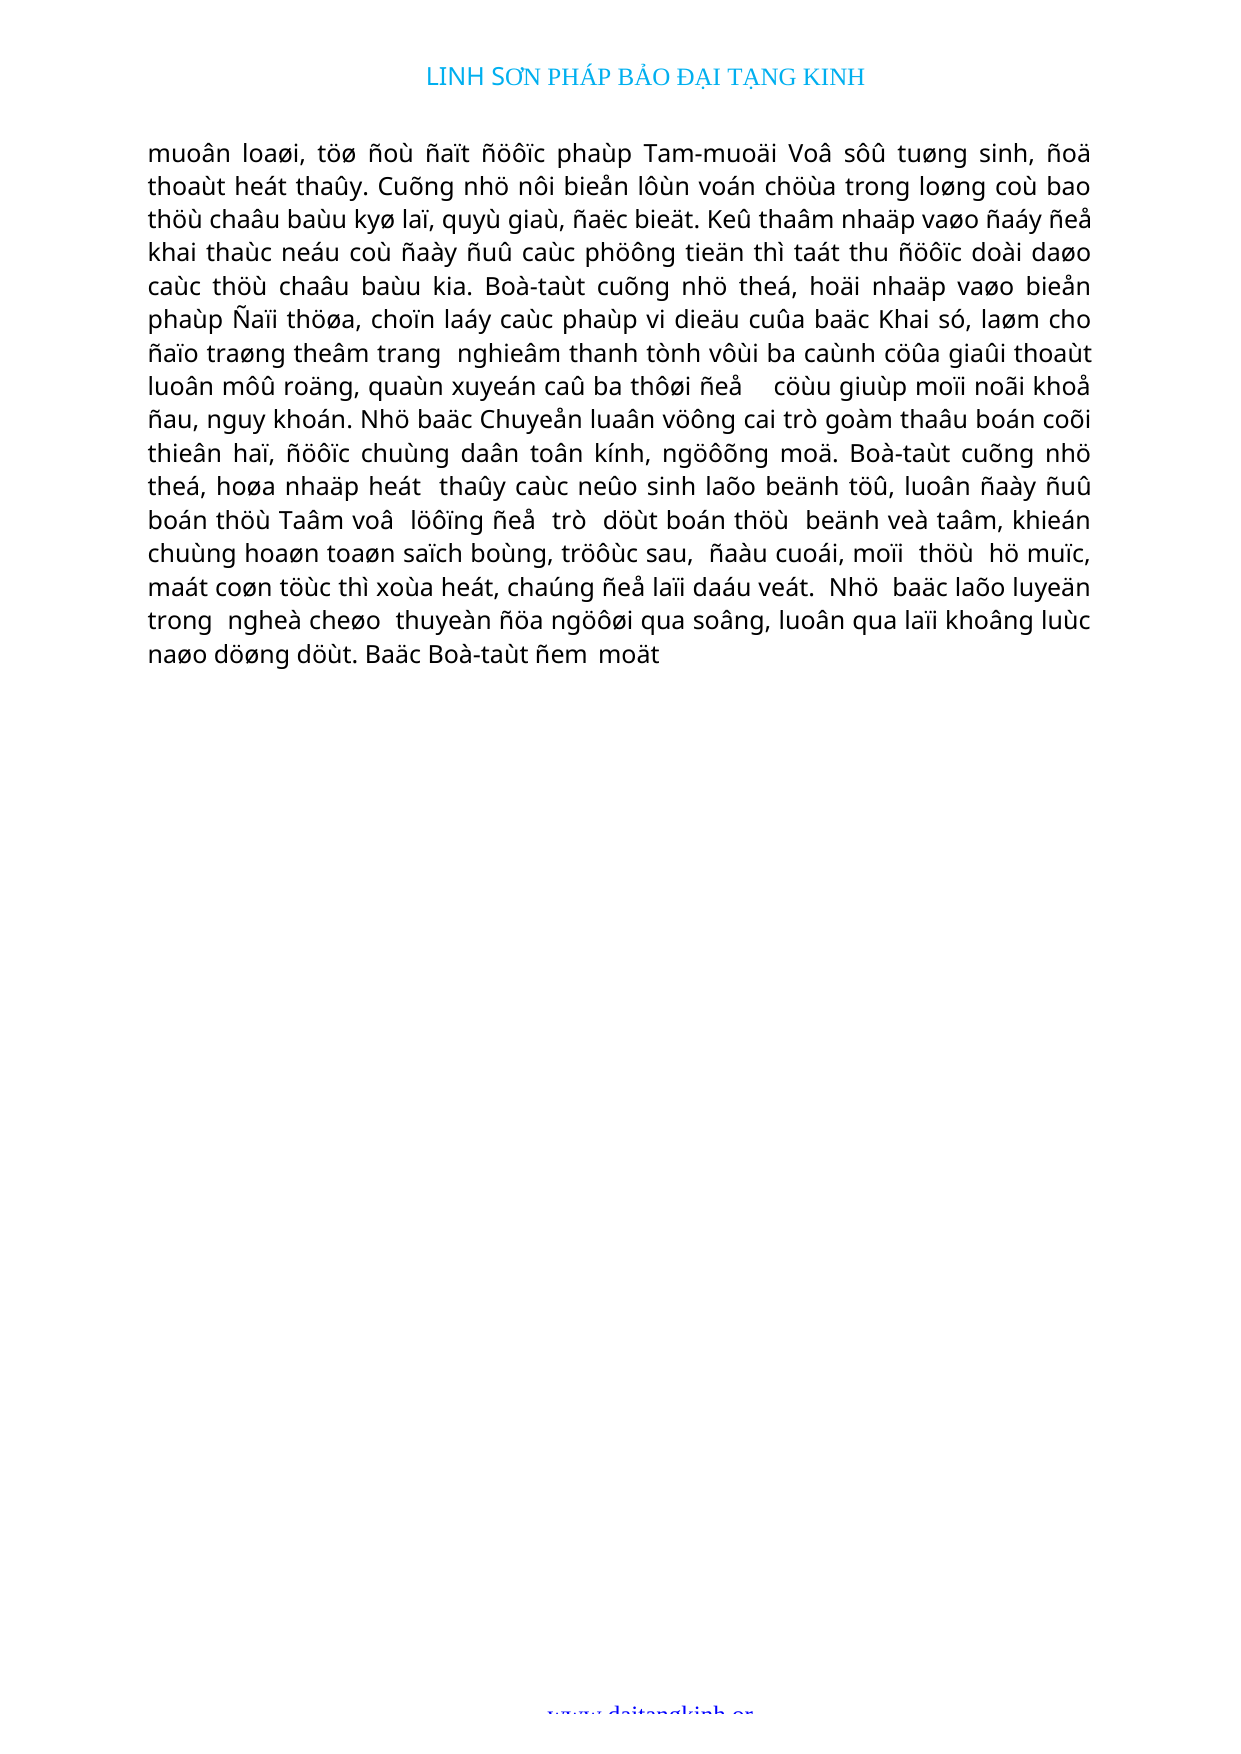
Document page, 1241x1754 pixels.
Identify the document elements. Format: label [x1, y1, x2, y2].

text [147, 135, 1093, 670]
